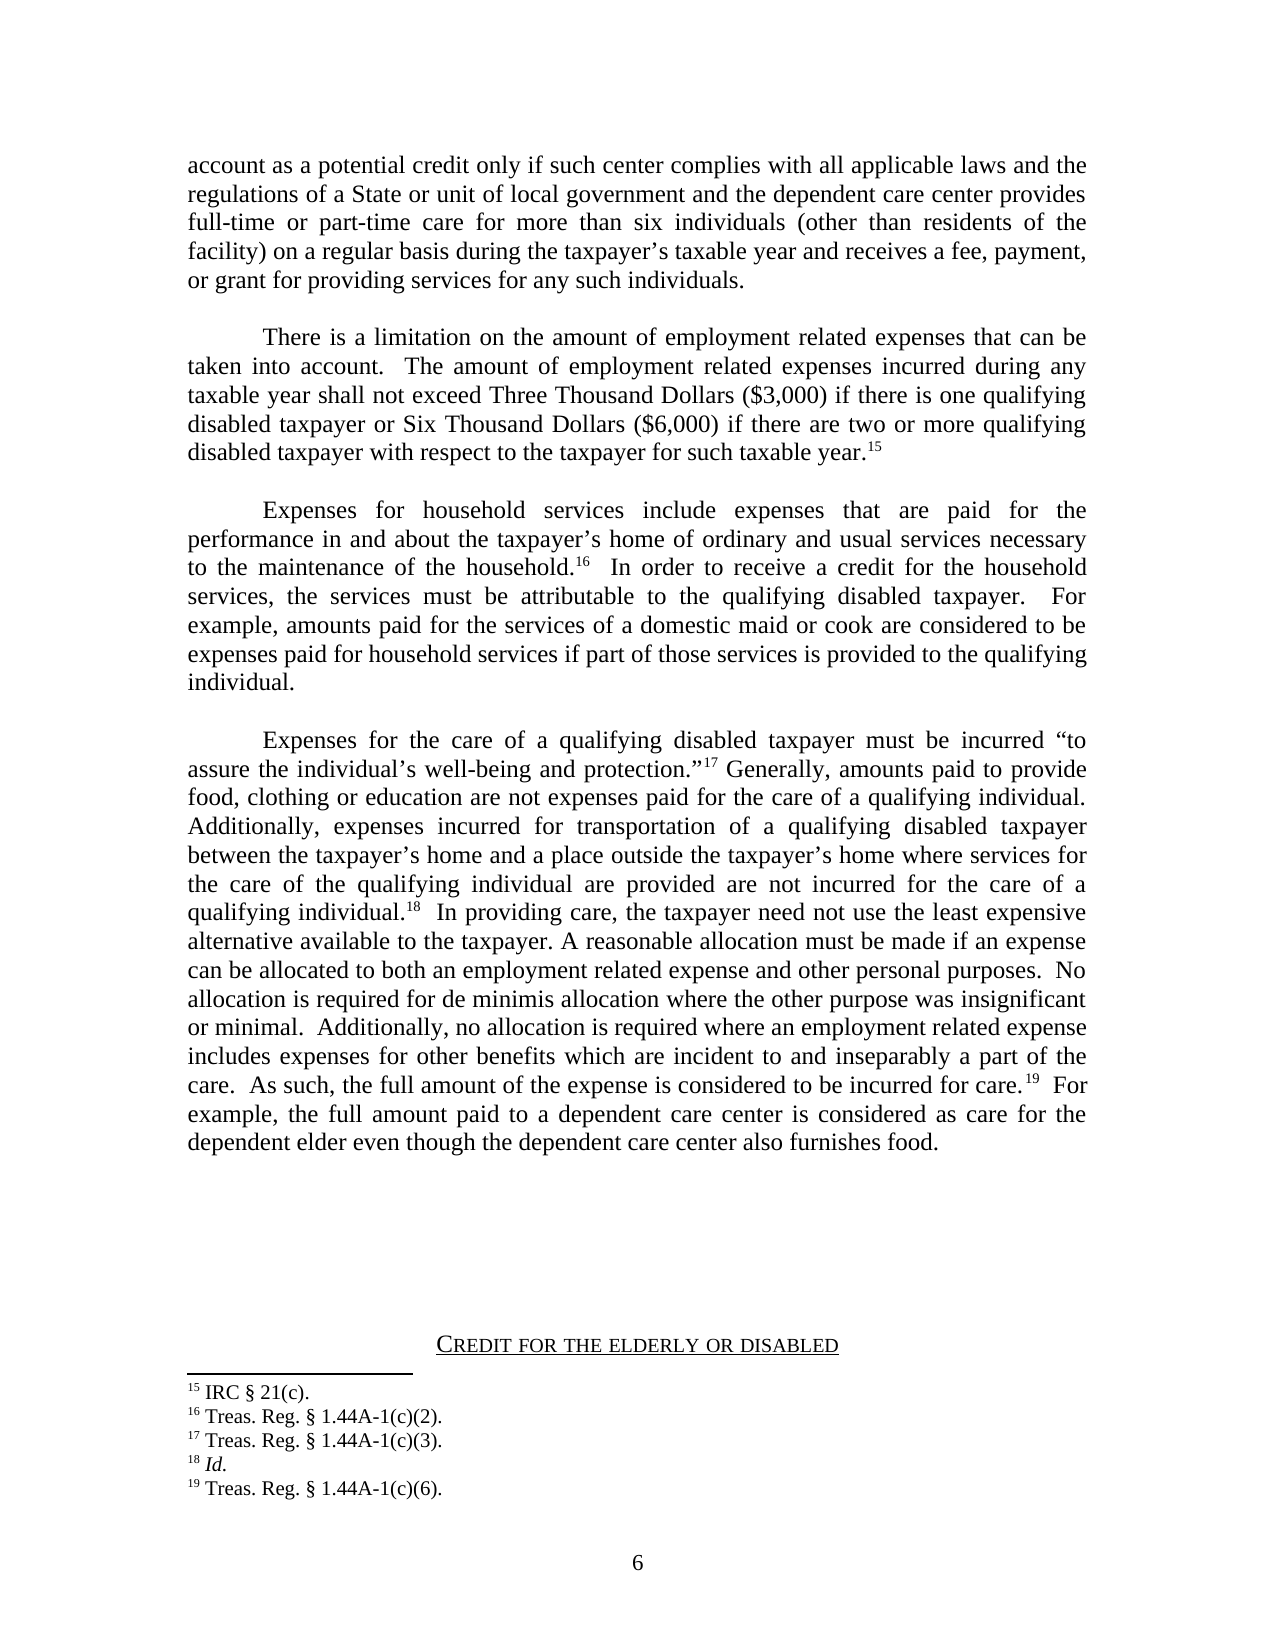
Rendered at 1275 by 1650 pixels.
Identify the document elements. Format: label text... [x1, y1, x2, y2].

text Credit for the elderly or disabled [187, 1329, 1087, 1357]
list There is a limitation on the amount of employment related expenses that can be taken into account. The amount of employment related expenses incurred during any taxable year shall not exceed Three Thousand Dollars ($3,000) if there is one qualifying disabled taxpayer or Six Thousand Dollars ($6,000) if there are two or more qualifying disabled taxpayer with respect to the taxpayer for such taxable year. [187, 322, 1087, 466]
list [187, 150, 1087, 294]
list Expenses for household services include expenses that are paid for the performance in and about the taxpayer’s home of ordinary and usual services necessary to the maintenance of the household. In order to receive a credit for the household services, the services must be attributable to the qualifying disabled taxpayer. For example, amounts paid for the services of a domestic maid or cook are considered to be expenses paid for household services if part of those services is provided to the qualifying individual. [187, 495, 1087, 696]
list Expenses for the care of a qualifying disabled taxpayer must be incurred “to assure the individual’s well-being and protection.” Generally, amounts paid to provide food, clothing or education are not expenses paid for the care of a qualifying individual. Additionally, expenses incurred for transportation of a qualifying disabled taxpayer between the taxpayer’s home and a place outside the taxpayer’s home where services for the care of the qualifying individual are provided are not incurred for the care of a qualifying individual. In providing care, the taxpayer need not use the least expensive alternative available to the taxpayer. A reasonable allocation must be made if an expense can be allocated to both an employment related expense and other personal purposes. No allocation is required for de minimis allocation where the other purpose was insignificant or minimal. Additionally, no allocation is required where an employment related expense includes expenses for other benefits which are incident to and inseparably a part of the care. As such, the full amount of the expense is considered to be incurred for care. For example, the full amount paid to a dependent care center is considered as care for the dependent elder even though the dependent care center also furnishes food. [187, 725, 1087, 1156]
